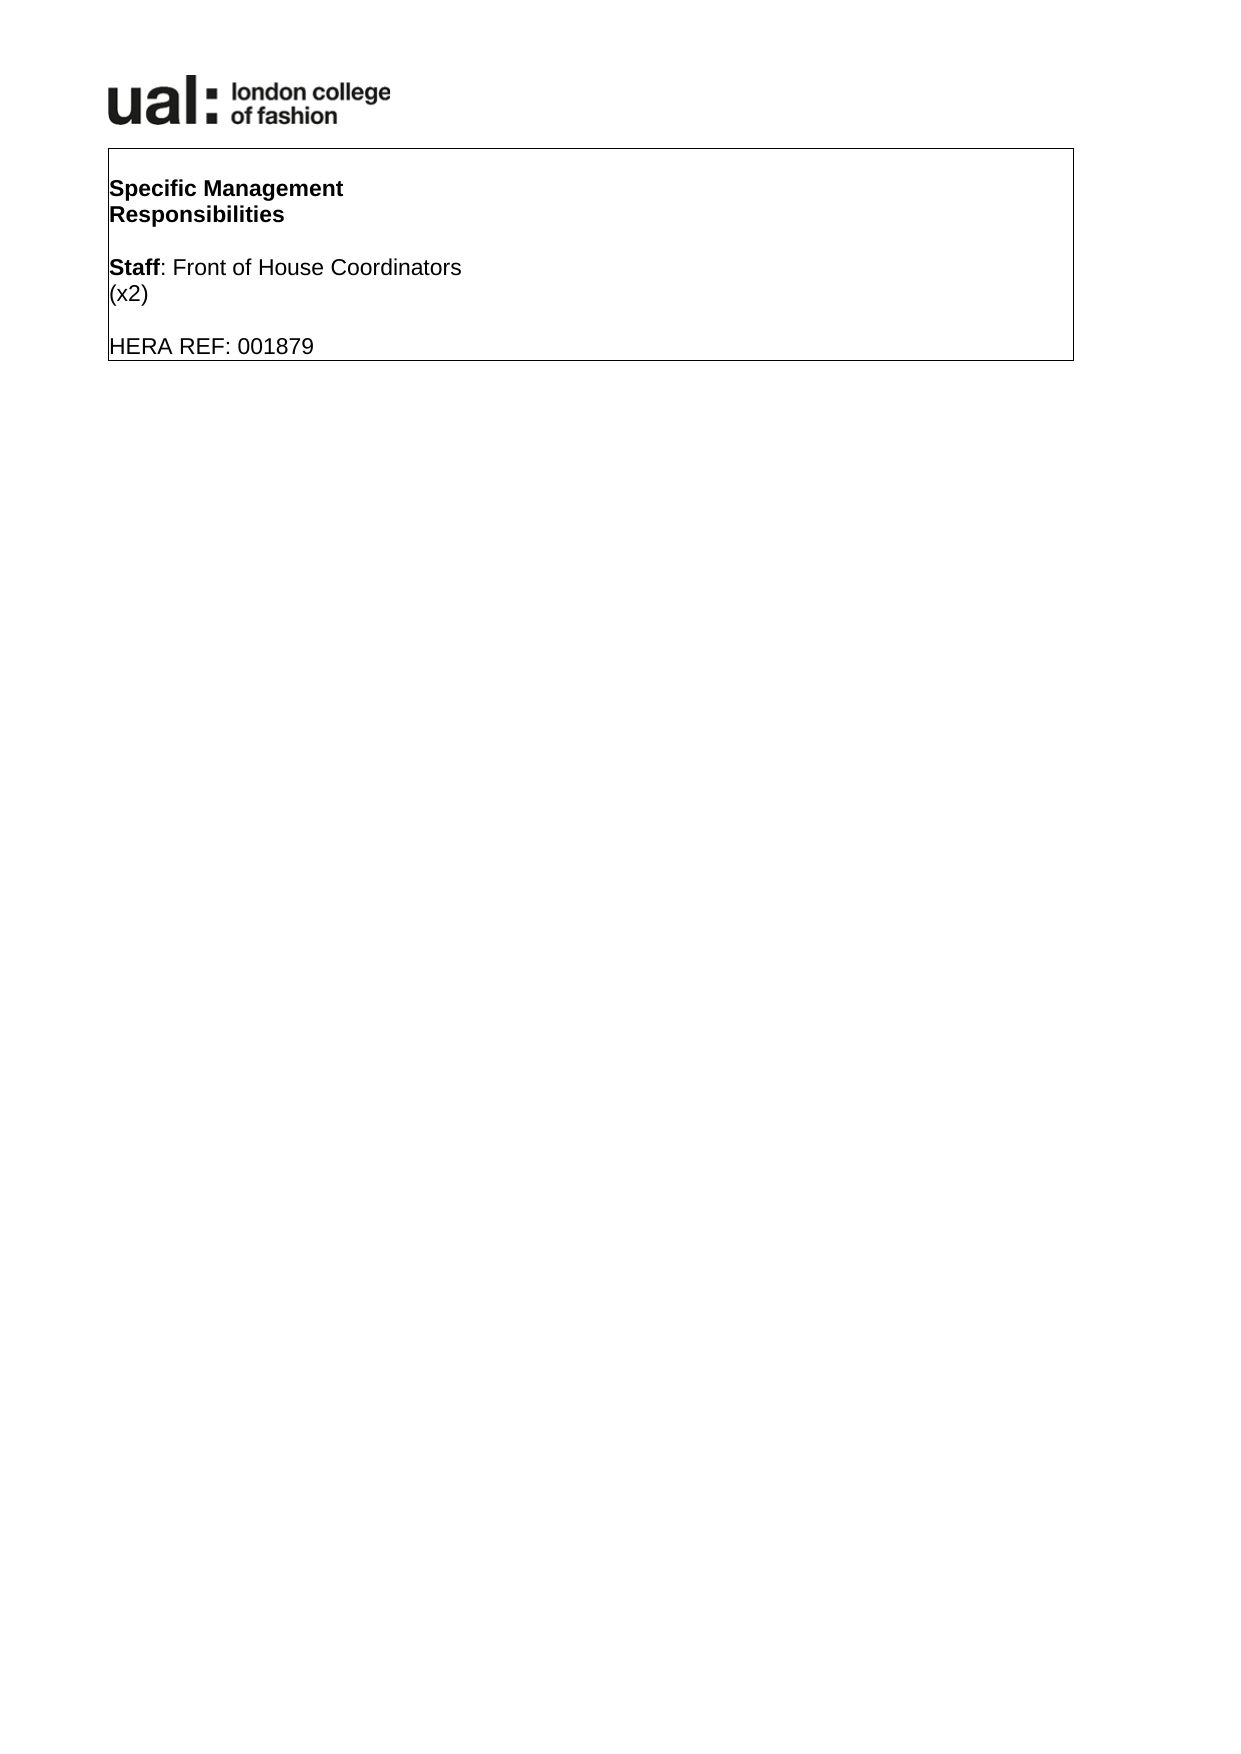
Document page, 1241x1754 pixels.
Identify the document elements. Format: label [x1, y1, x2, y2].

picture [108, 75, 391, 125]
table_cell [109, 149, 1073, 360]
